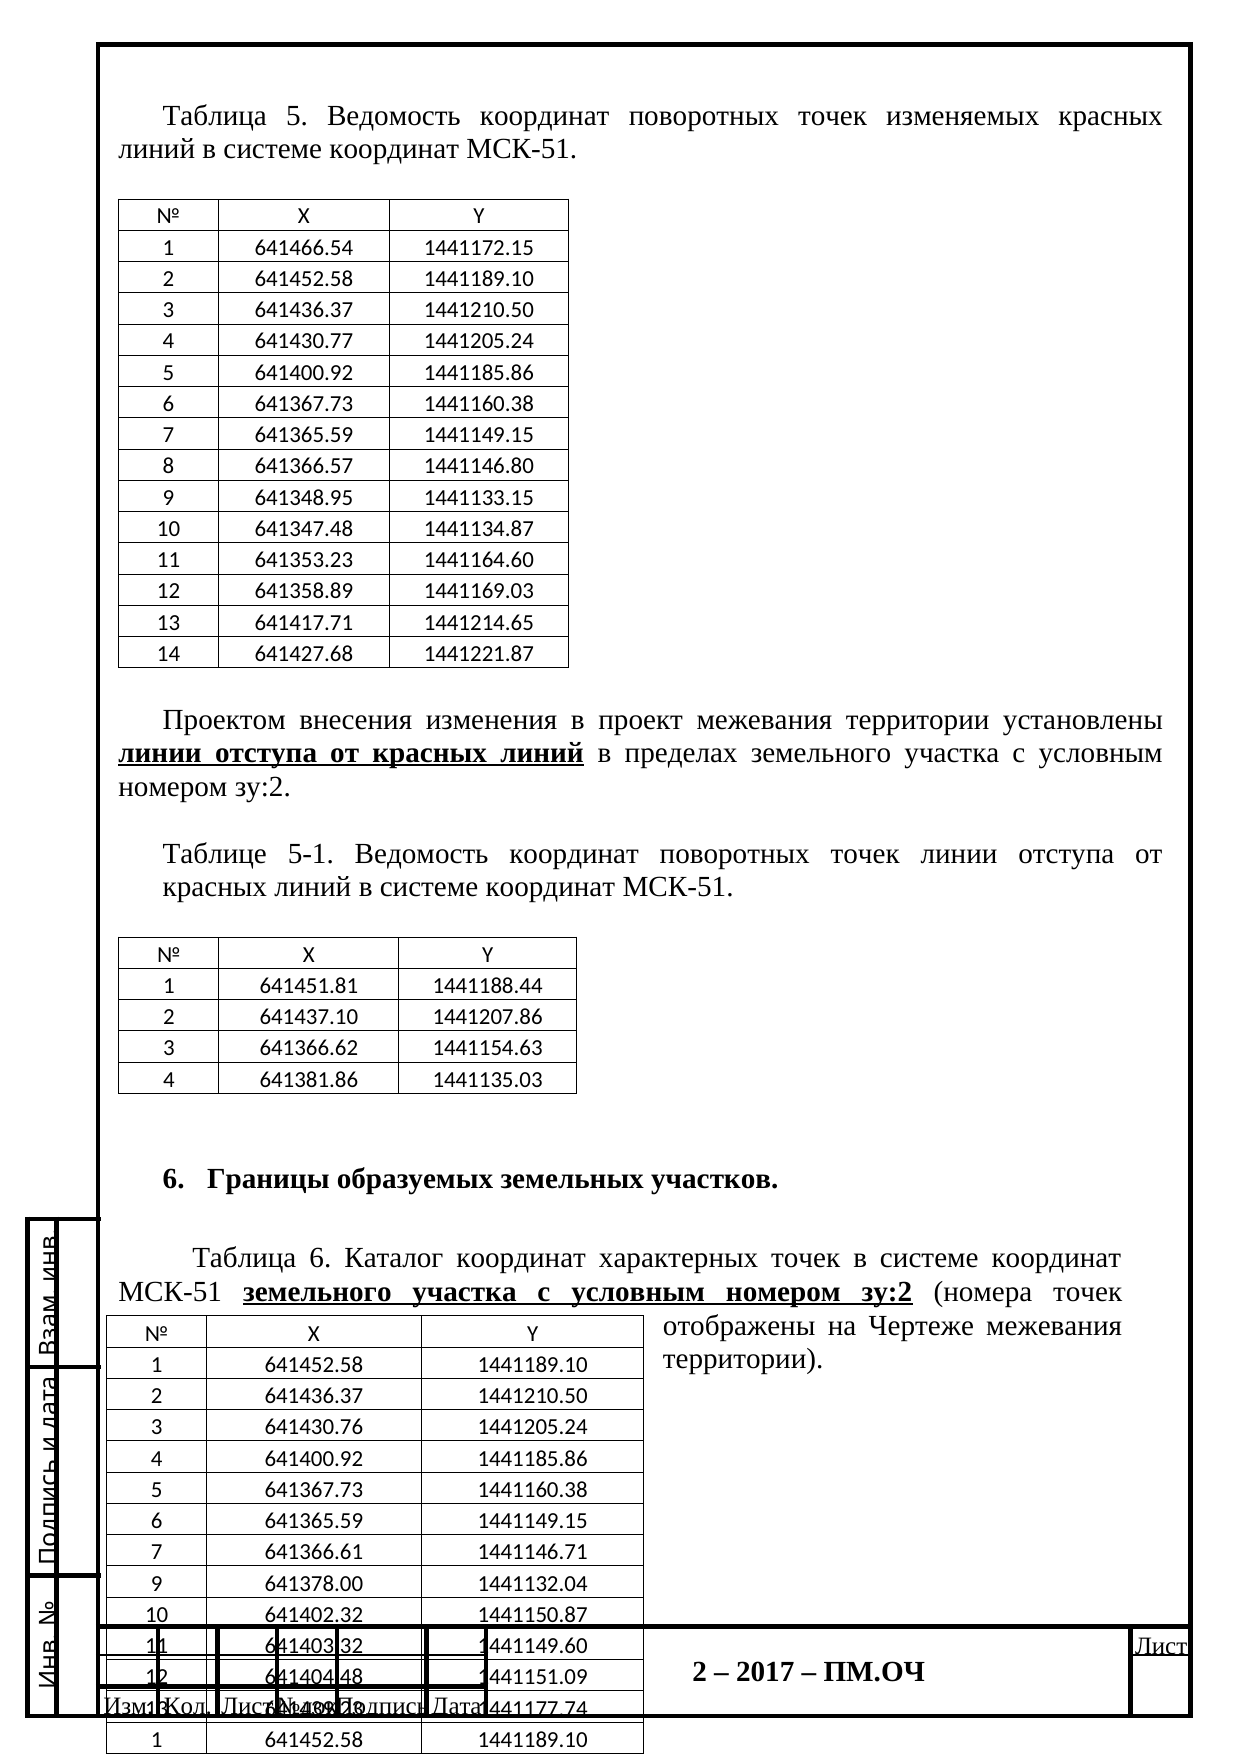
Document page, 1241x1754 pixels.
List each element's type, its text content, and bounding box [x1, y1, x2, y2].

table_cell 5 [107, 1473, 206, 1503]
table_cell 641400.92 [207, 1441, 421, 1472]
table_cell 641367.73 [207, 1473, 421, 1503]
table_cell 1441189.10 [390, 262, 568, 292]
table_cell 1441221.87 [390, 637, 568, 667]
table_cell 641367.73 [219, 387, 389, 417]
table_cell 4 [119, 325, 218, 355]
table_cell 1441214.65 [390, 606, 568, 636]
table_cell 1441164.60 [390, 543, 568, 573]
table_cell 641365.59 [207, 1504, 421, 1534]
table_cell 1441177.74 [422, 1691, 643, 1722]
table_cell 641365.59 [219, 418, 389, 448]
table_cell 9 [119, 481, 218, 511]
table_cell 11 [119, 543, 218, 573]
table_cell 641366.57 [219, 450, 389, 480]
table_cell 3 [119, 293, 218, 323]
table_cell 1441210.50 [390, 293, 568, 323]
table_cell 1441160.38 [422, 1473, 643, 1503]
table_cell 641452.58 [207, 1723, 421, 1753]
table_cell 641366.62 [219, 1031, 398, 1062]
table_cell 1441149.15 [422, 1504, 643, 1534]
table_cell 13 [119, 606, 218, 636]
table_cell 7 [119, 418, 218, 448]
table_cell 14 [119, 637, 218, 667]
table_cell 1 [107, 1348, 206, 1378]
table_cell 641437.10 [219, 1000, 398, 1030]
table_cell 1441205.24 [422, 1410, 643, 1440]
table_cell 641404.48 [207, 1660, 421, 1690]
table_cell 641403.32 [207, 1629, 421, 1659]
table_cell 13 [107, 1691, 206, 1722]
table_cell 1441205.24 [390, 325, 568, 355]
table_cell 641451.81 [219, 969, 398, 999]
table_cell 2 [119, 262, 218, 292]
table_cell 1441133.15 [390, 481, 568, 511]
table_cell 641402.32 [207, 1598, 421, 1628]
table_cell 1441160.38 [390, 387, 568, 417]
table_cell 10 [119, 512, 218, 542]
table_cell 11 [107, 1629, 206, 1659]
table_cell 641427.68 [219, 637, 389, 667]
table_cell 1441149.60 [422, 1629, 643, 1659]
table_header X [219, 200, 389, 230]
table_cell 641348.95 [219, 481, 389, 511]
table_cell 1441134.87 [390, 512, 568, 542]
table_cell 1441189.10 [422, 1348, 643, 1378]
table_cell 1441150.87 [422, 1598, 643, 1628]
table_cell 1441135.03 [399, 1063, 576, 1093]
table_cell 1441132.04 [422, 1566, 643, 1597]
table_cell 2 [107, 1379, 206, 1409]
table_cell 1 [119, 969, 218, 999]
table_cell 1441169.03 [390, 575, 568, 605]
table_cell 1441149.15 [390, 418, 568, 448]
table_cell 1441154.63 [399, 1031, 576, 1062]
table_cell 12 [107, 1660, 206, 1690]
table_cell 3 [107, 1410, 206, 1440]
table_cell 641378.00 [207, 1566, 421, 1597]
table_cell 1441207.86 [399, 1000, 576, 1030]
list Проектом внесения изменения в проект межевания территории установлены линии отступа от красных линий в пределах земельного участка с условным номером зу:2. [118, 702, 1163, 802]
list Границы образуемых земельных участков. [162, 1161, 1163, 1194]
table_cell 641466.54 [219, 231, 389, 261]
table_header Y [399, 938, 576, 968]
table_cell 641452.58 [219, 262, 389, 292]
table_cell 9 [107, 1566, 206, 1597]
table_cell 641436.37 [207, 1379, 421, 1409]
table_cell 4 [107, 1441, 206, 1472]
table_header X [219, 938, 398, 968]
table_cell 1441189.10 [422, 1723, 643, 1753]
table_cell 1441172.15 [390, 231, 568, 261]
table_cell 3 [119, 1031, 218, 1062]
table_cell 1441185.86 [390, 356, 568, 386]
table_header № [119, 938, 218, 968]
table_cell 641439.23 [207, 1691, 421, 1722]
table_cell 641347.48 [219, 512, 389, 542]
table_header Х [207, 1316, 421, 1347]
table_cell 641452.58 [207, 1348, 421, 1378]
table_cell 4 [119, 1063, 218, 1093]
table_cell 641400.92 [219, 356, 389, 386]
table_cell 1441151.09 [422, 1660, 643, 1690]
table_cell 641358.89 [219, 575, 389, 605]
table_cell 641417.71 [219, 606, 389, 636]
table_cell 1441188.44 [399, 969, 576, 999]
table_cell 1441185.86 [422, 1441, 643, 1472]
text Таблица 6. Каталог координат характерных точек в системе координат МСК-51 земельного участка с условным номером зу:2 (номера точек отображены на Чертеже межевания территории). [118, 1241, 1122, 1375]
table_cell 6 [119, 387, 218, 417]
table_cell 641353.23 [219, 543, 389, 573]
table_cell 641366.61 [207, 1535, 421, 1565]
table_cell 641381.86 [219, 1063, 398, 1093]
table_cell 1441146.71 [422, 1535, 643, 1565]
table_header № [107, 1316, 206, 1347]
table_cell 5 [119, 356, 218, 386]
table_cell 641430.77 [219, 325, 389, 355]
table_header Y [390, 200, 568, 230]
table_cell 12 [119, 575, 218, 605]
table_header № [119, 200, 218, 230]
table_cell 8 [119, 450, 218, 480]
table_cell 2 [119, 1000, 218, 1030]
table_cell 10 [107, 1598, 206, 1628]
table_cell 641436.37 [219, 293, 389, 323]
text Таблица 5. Ведомость координат поворотных точек изменяемых красных линий в системе координат МСК-51. [118, 98, 1163, 165]
list Таблице 5-1. Ведомость координат поворотных точек линии отступа от красных линий в системе координат МСК-51. [162, 836, 1163, 903]
table_cell 6 [107, 1504, 206, 1534]
table_cell 1 [119, 231, 218, 261]
table_cell 1441210.50 [422, 1379, 643, 1409]
table_header Y [422, 1316, 643, 1347]
table_cell 1441146.80 [390, 450, 568, 480]
table_cell 7 [107, 1535, 206, 1565]
table_cell 641430.76 [207, 1410, 421, 1440]
table_cell 1 [107, 1723, 206, 1753]
